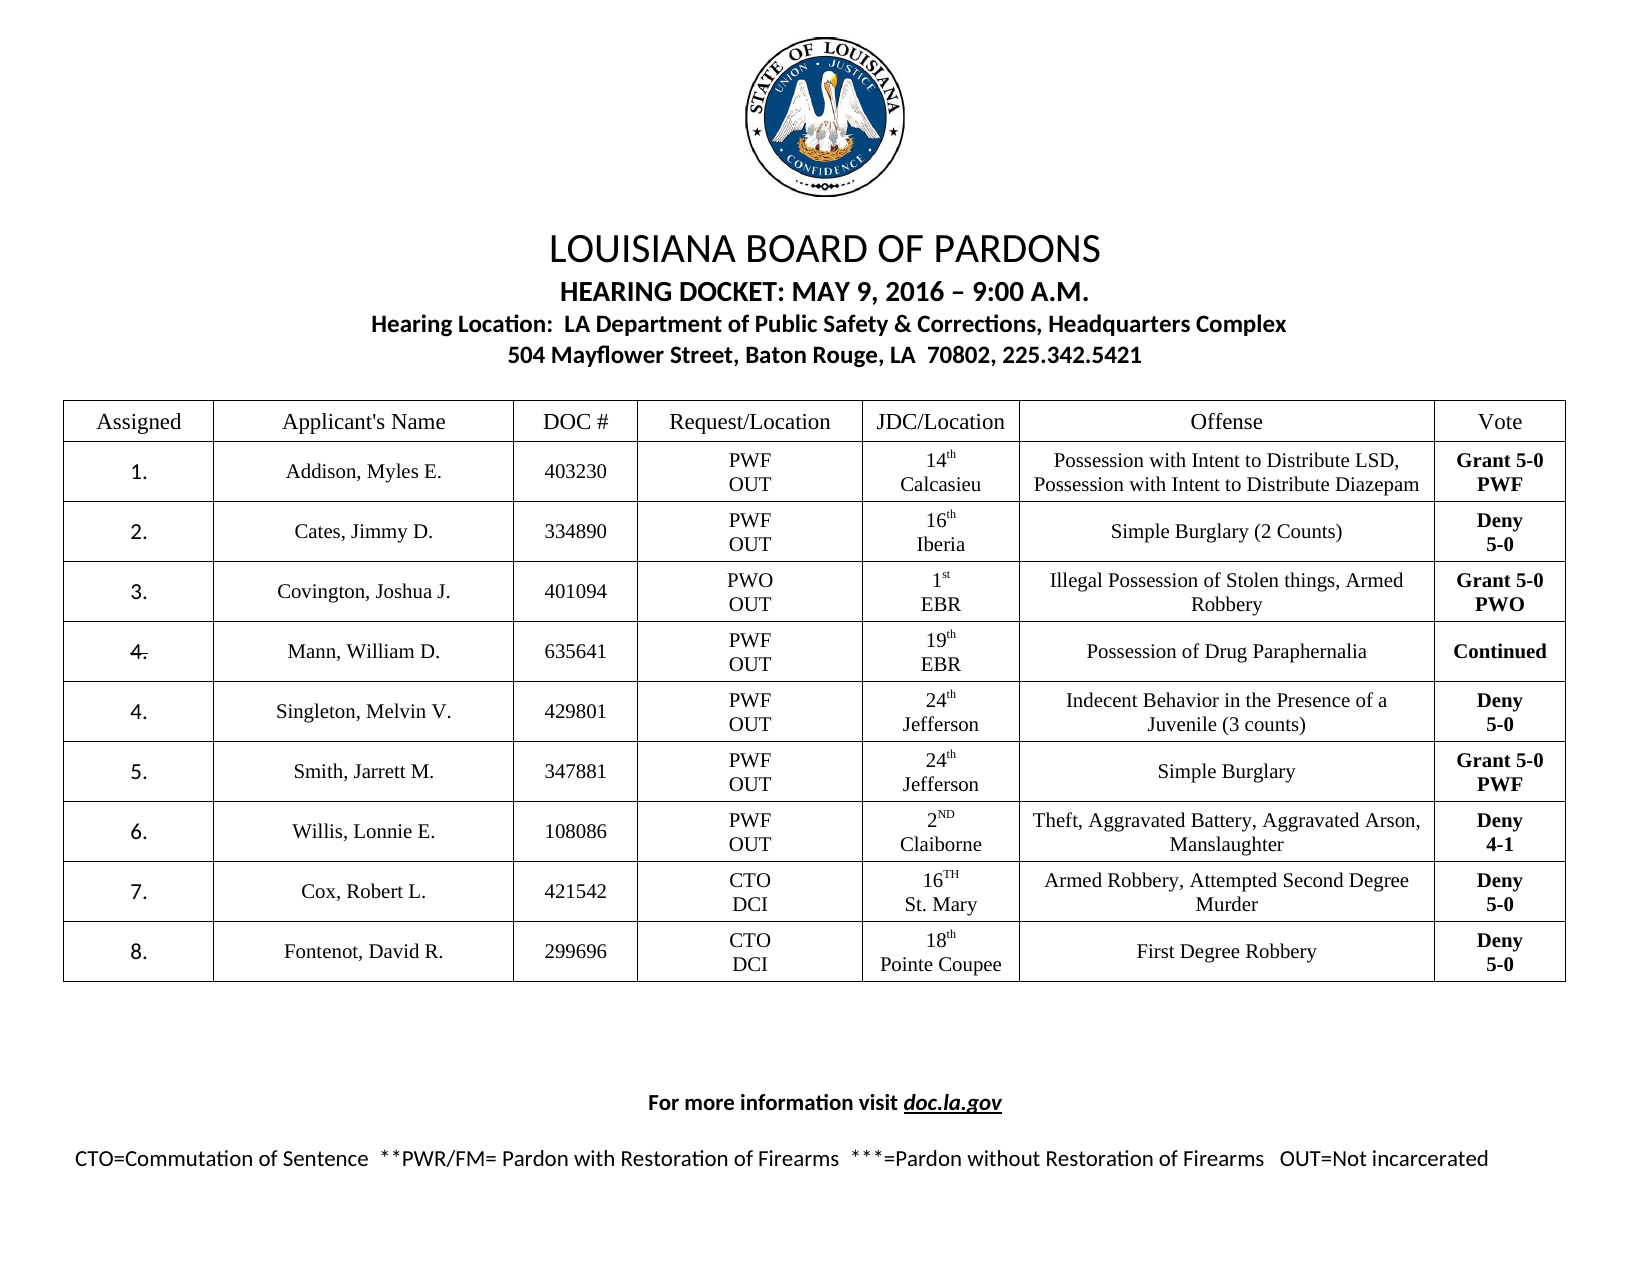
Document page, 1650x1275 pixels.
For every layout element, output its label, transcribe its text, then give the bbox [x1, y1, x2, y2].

table_cell Deny 5-0 [1435, 682, 1565, 741]
text LOUISIANA BOARD OF PARDONS [75, 222, 1575, 273]
table_header DOC # [514, 401, 637, 441]
table_cell Mann, William D. [214, 622, 513, 681]
table_cell 334890 [514, 502, 637, 561]
table_cell PWF OUT [638, 802, 862, 861]
text 504 Mayflower Street, Baton Rouge, LA 70802, 225.342.5421 [75, 339, 1575, 369]
table_cell Grant 5-0 PWF [1435, 742, 1565, 801]
table_cell First Degree Robbery [1020, 922, 1434, 981]
table_cell 2. [64, 502, 213, 561]
table_cell 8. [64, 922, 213, 981]
text For more information visit doc.la.gov [75, 1088, 1575, 1116]
table_cell Cox, Robert L. [214, 862, 513, 921]
table_cell CTO DCI [638, 922, 862, 981]
table_cell Possession with Intent to Distribute LSD, Possession with Intent to Distribute Diazepam [1020, 442, 1434, 501]
table_cell 635641 [514, 622, 637, 681]
table_cell Simple Burglary [1020, 742, 1434, 801]
table_cell Addison, Myles E. [214, 442, 513, 501]
table_header Vote [1435, 401, 1565, 441]
table_cell Fontenot, David R. [214, 922, 513, 981]
table_cell 403230 [514, 442, 637, 501]
table_cell 16TH St. Mary [863, 862, 1019, 921]
table_header Request/Location [638, 401, 862, 441]
table_cell Possession of Drug Paraphernalia [1020, 622, 1434, 681]
table_cell Willis, Lonnie E. [214, 802, 513, 861]
table_cell Grant 5-0 PWF [1435, 442, 1565, 501]
table_cell 16th Iberia [863, 502, 1019, 561]
table_cell Simple Burglary (2 Counts) [1020, 502, 1434, 561]
table_cell Grant 5-0 PWO [1435, 562, 1565, 621]
table_header Applicant's Name [214, 401, 513, 441]
text HEARING DOCKET: MAY 9, 2016 – 9:00 A.M. [75, 273, 1575, 308]
table_cell PWO OUT [638, 562, 862, 621]
table_cell 14th Calcasieu [863, 442, 1019, 501]
table_cell 1. [64, 442, 213, 501]
table_cell 421542 [514, 862, 637, 921]
table_cell 4. [64, 622, 213, 681]
table_cell 24th Jefferson [863, 742, 1019, 801]
table_cell Deny 5-0 [1435, 922, 1565, 981]
table_cell Indecent Behavior in the Presence of a Juvenile (3 counts) [1020, 682, 1434, 741]
table_cell 19th EBR [863, 622, 1019, 681]
table_cell 1st EBR [863, 562, 1019, 621]
text Hearing Location: LA Department of Public Safety & Corrections, Headquarters Complex [75, 308, 1575, 339]
table_cell PWF OUT [638, 742, 862, 801]
table_cell CTO DCI [638, 862, 862, 921]
table_cell 108086 [514, 802, 637, 861]
table_header Assigned [64, 401, 213, 441]
table_cell Theft, Aggravated Battery, Aggravated Arson, Manslaughter [1020, 802, 1434, 861]
table_cell Smith, Jarrett M. [214, 742, 513, 801]
table_header Offense [1020, 401, 1434, 441]
table_cell 7. [64, 862, 213, 921]
table_cell 3. [64, 562, 213, 621]
table_cell Deny 5-0 [1435, 502, 1565, 561]
table_cell 401094 [514, 562, 637, 621]
table_cell Covington, Joshua J. [214, 562, 513, 621]
table_cell Singleton, Melvin V. [214, 682, 513, 741]
table_cell Continued [1435, 622, 1565, 681]
table_header JDC/Location [863, 401, 1019, 441]
table_cell Illegal Possession of Stolen things, Armed Robbery [1020, 562, 1434, 621]
table_cell PWF OUT [638, 682, 862, 741]
table_cell Deny 5-0 [1435, 862, 1565, 921]
picture [745, 37, 905, 197]
table_cell 6. [64, 802, 213, 861]
table_cell 347881 [514, 742, 637, 801]
table_cell PWF OUT [638, 622, 862, 681]
table_cell 24th Jefferson [863, 682, 1019, 741]
table_cell 18th Pointe Coupee [863, 922, 1019, 981]
table_cell Armed Robbery, Attempted Second Degree Murder [1020, 862, 1434, 921]
table_cell Cates, Jimmy D. [214, 502, 513, 561]
table_cell PWF OUT [638, 442, 862, 501]
table_cell 2ND Claiborne [863, 802, 1019, 861]
table_cell PWF OUT [638, 502, 862, 561]
table_cell 5. [64, 742, 213, 801]
table_cell 429801 [514, 682, 637, 741]
table_cell Deny 4-1 [1435, 802, 1565, 861]
table_cell 299696 [514, 922, 637, 981]
table_cell 4. [64, 682, 213, 741]
